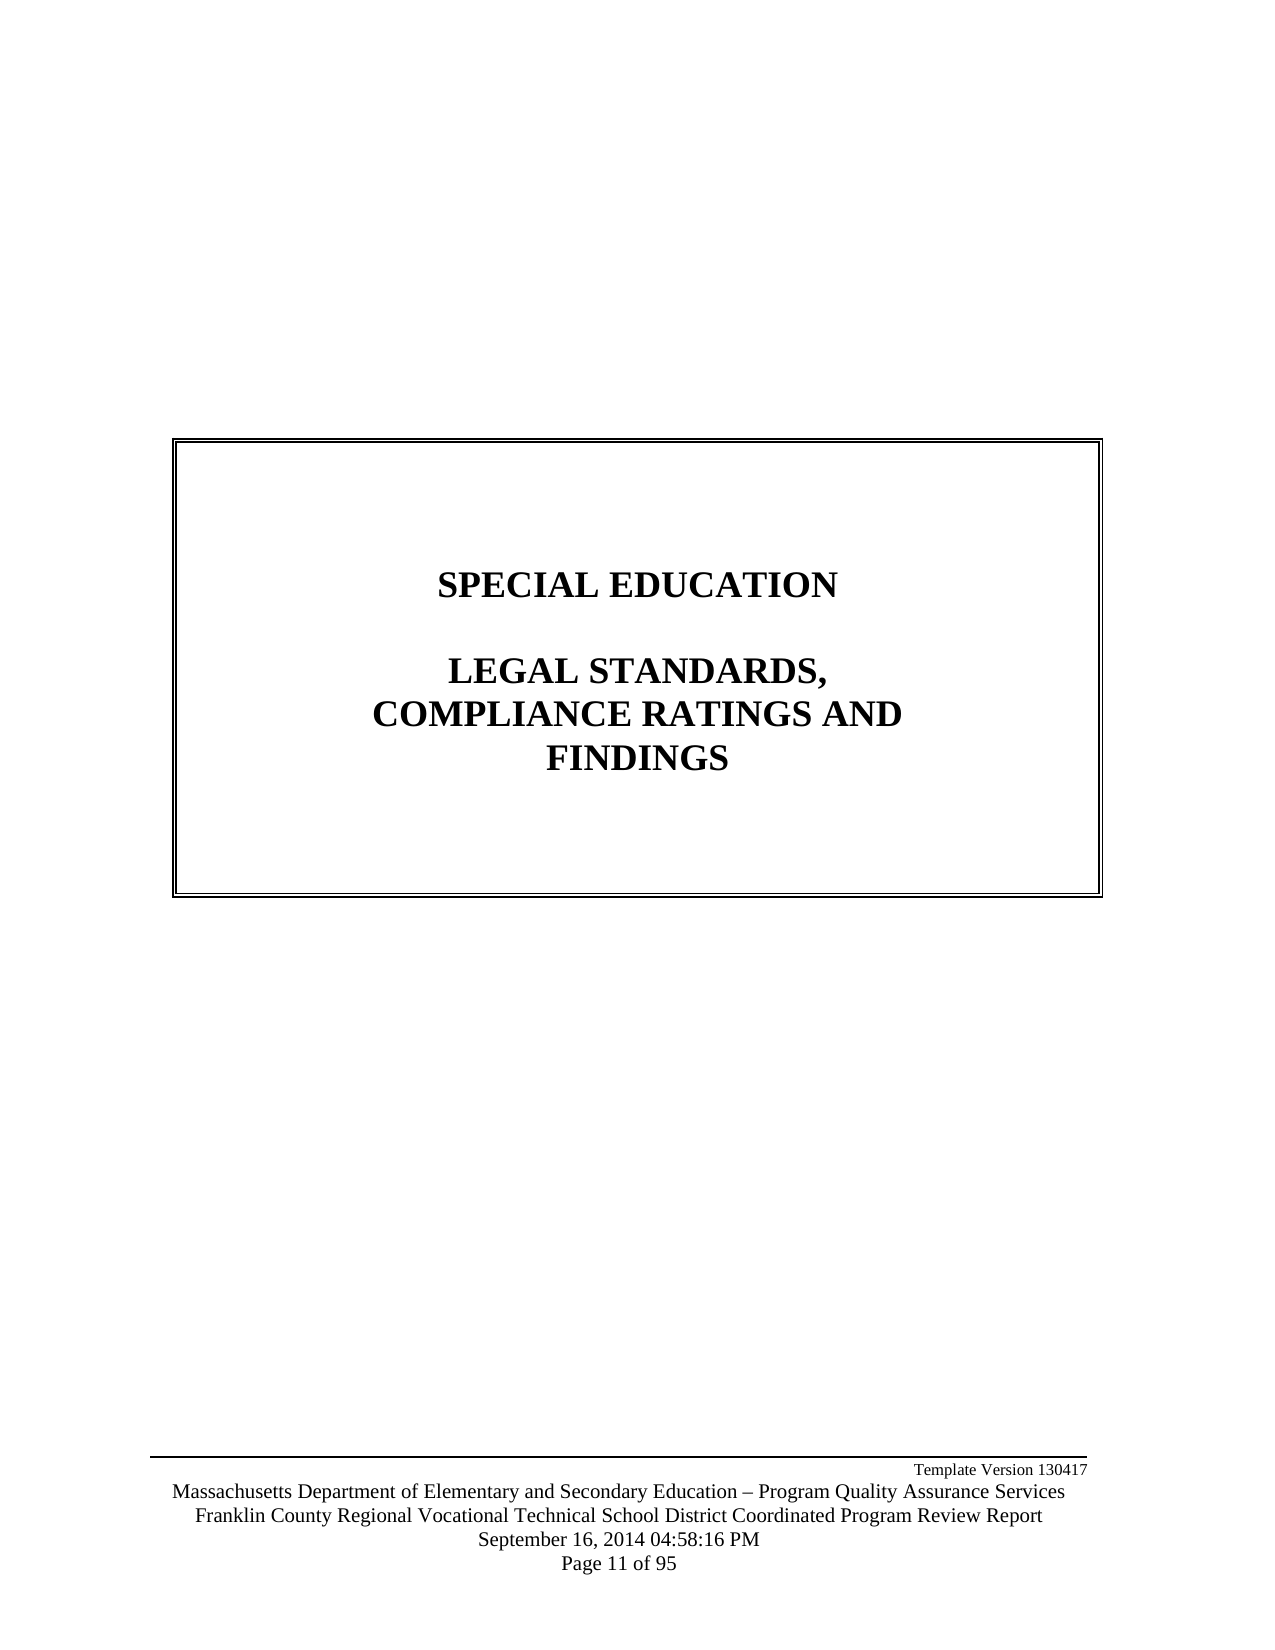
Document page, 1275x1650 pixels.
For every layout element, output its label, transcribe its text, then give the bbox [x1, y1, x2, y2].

table_header SPECIAL EDUCATION LEGAL STANDARDS, COMPLIANCE RATINGS AND FINDINGS [177, 443, 1098, 892]
